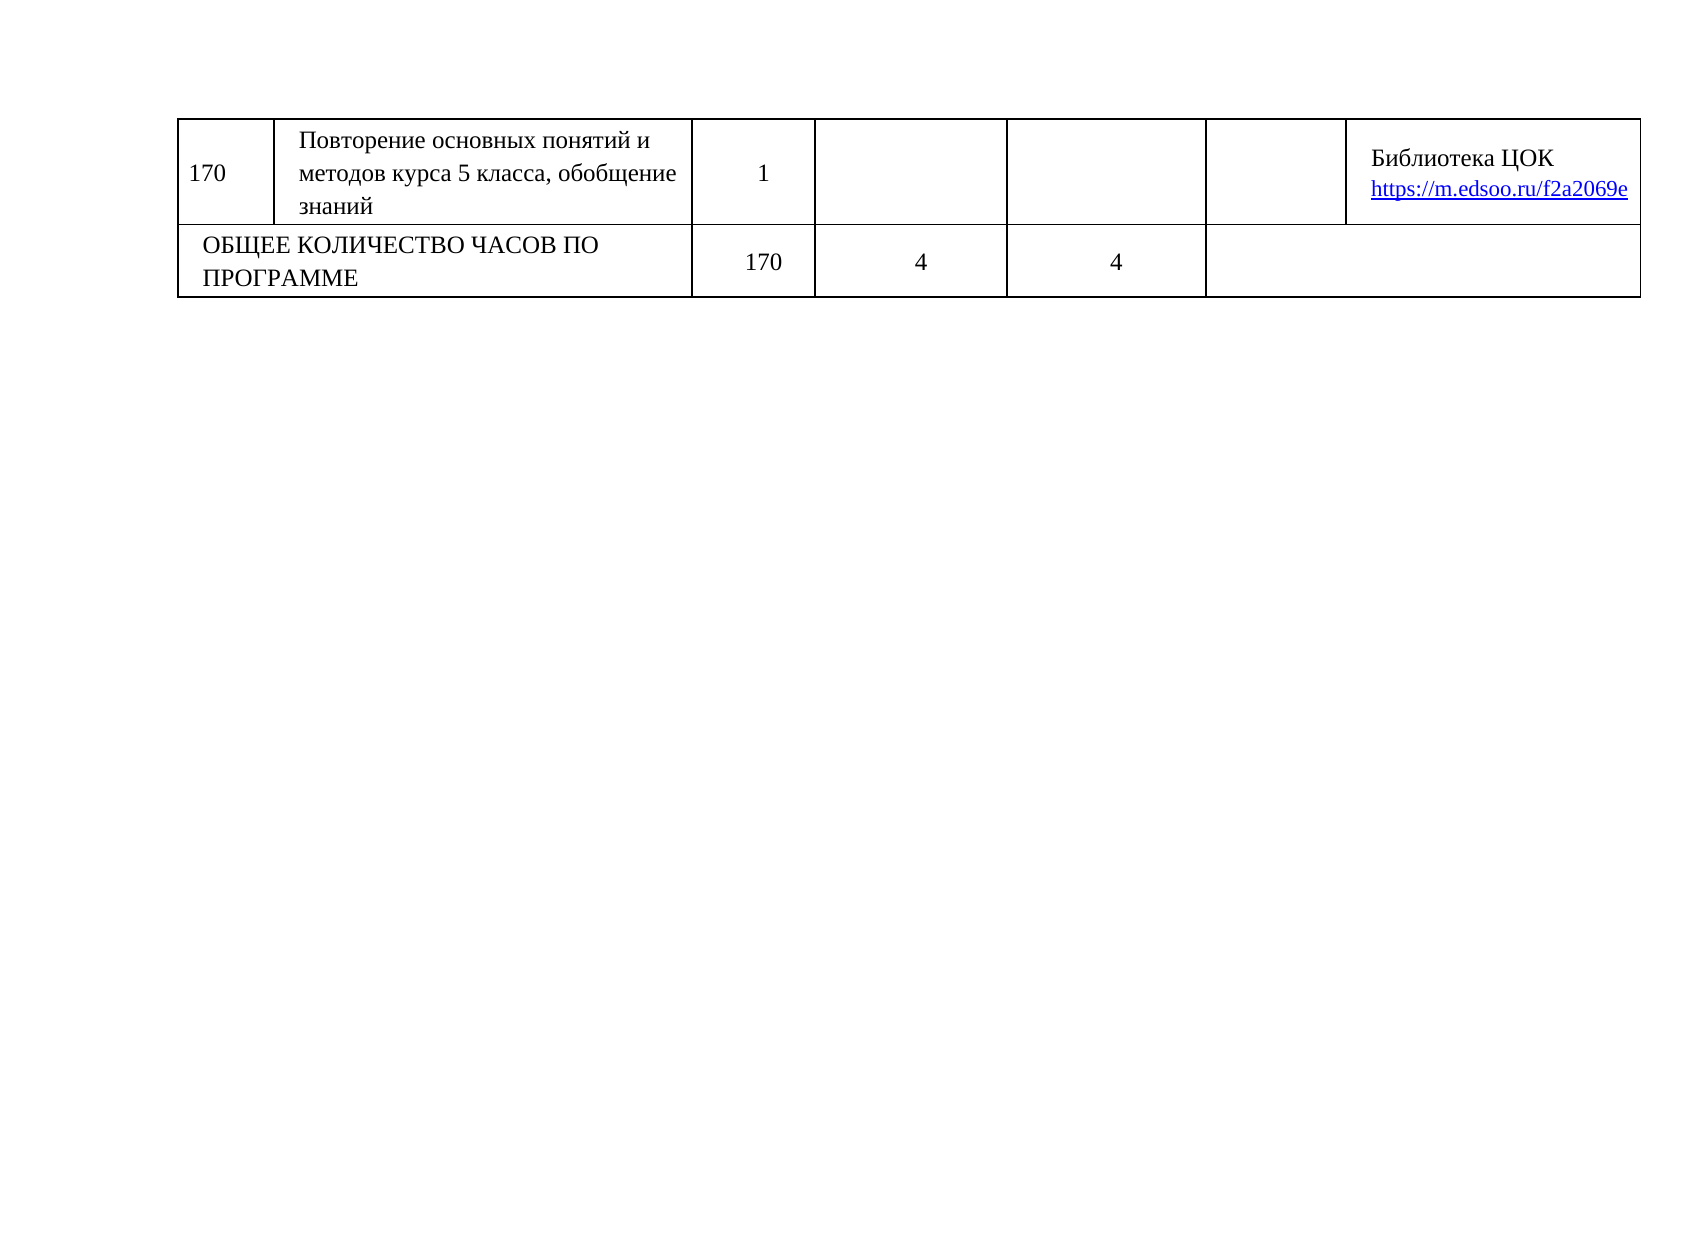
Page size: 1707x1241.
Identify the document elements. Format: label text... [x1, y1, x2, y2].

table_cell 1 [693, 120, 814, 223]
table_cell 170 [693, 225, 814, 296]
table_cell 4 [1008, 225, 1205, 296]
table_cell ОБЩЕЕ КОЛИЧЕСТВО ЧАСОВ ПО ПРОГРАММЕ [179, 225, 691, 296]
table_cell [816, 120, 1006, 223]
table_cell Библиотека ЦОК https://m.edsoo.ru/f2a2069e [1347, 120, 1640, 223]
table_cell 170 [179, 120, 273, 223]
table_cell [1207, 225, 1640, 296]
table_cell [1008, 120, 1205, 223]
table_cell 4 [816, 225, 1006, 296]
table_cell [275, 120, 691, 223]
table_cell [1207, 120, 1345, 223]
